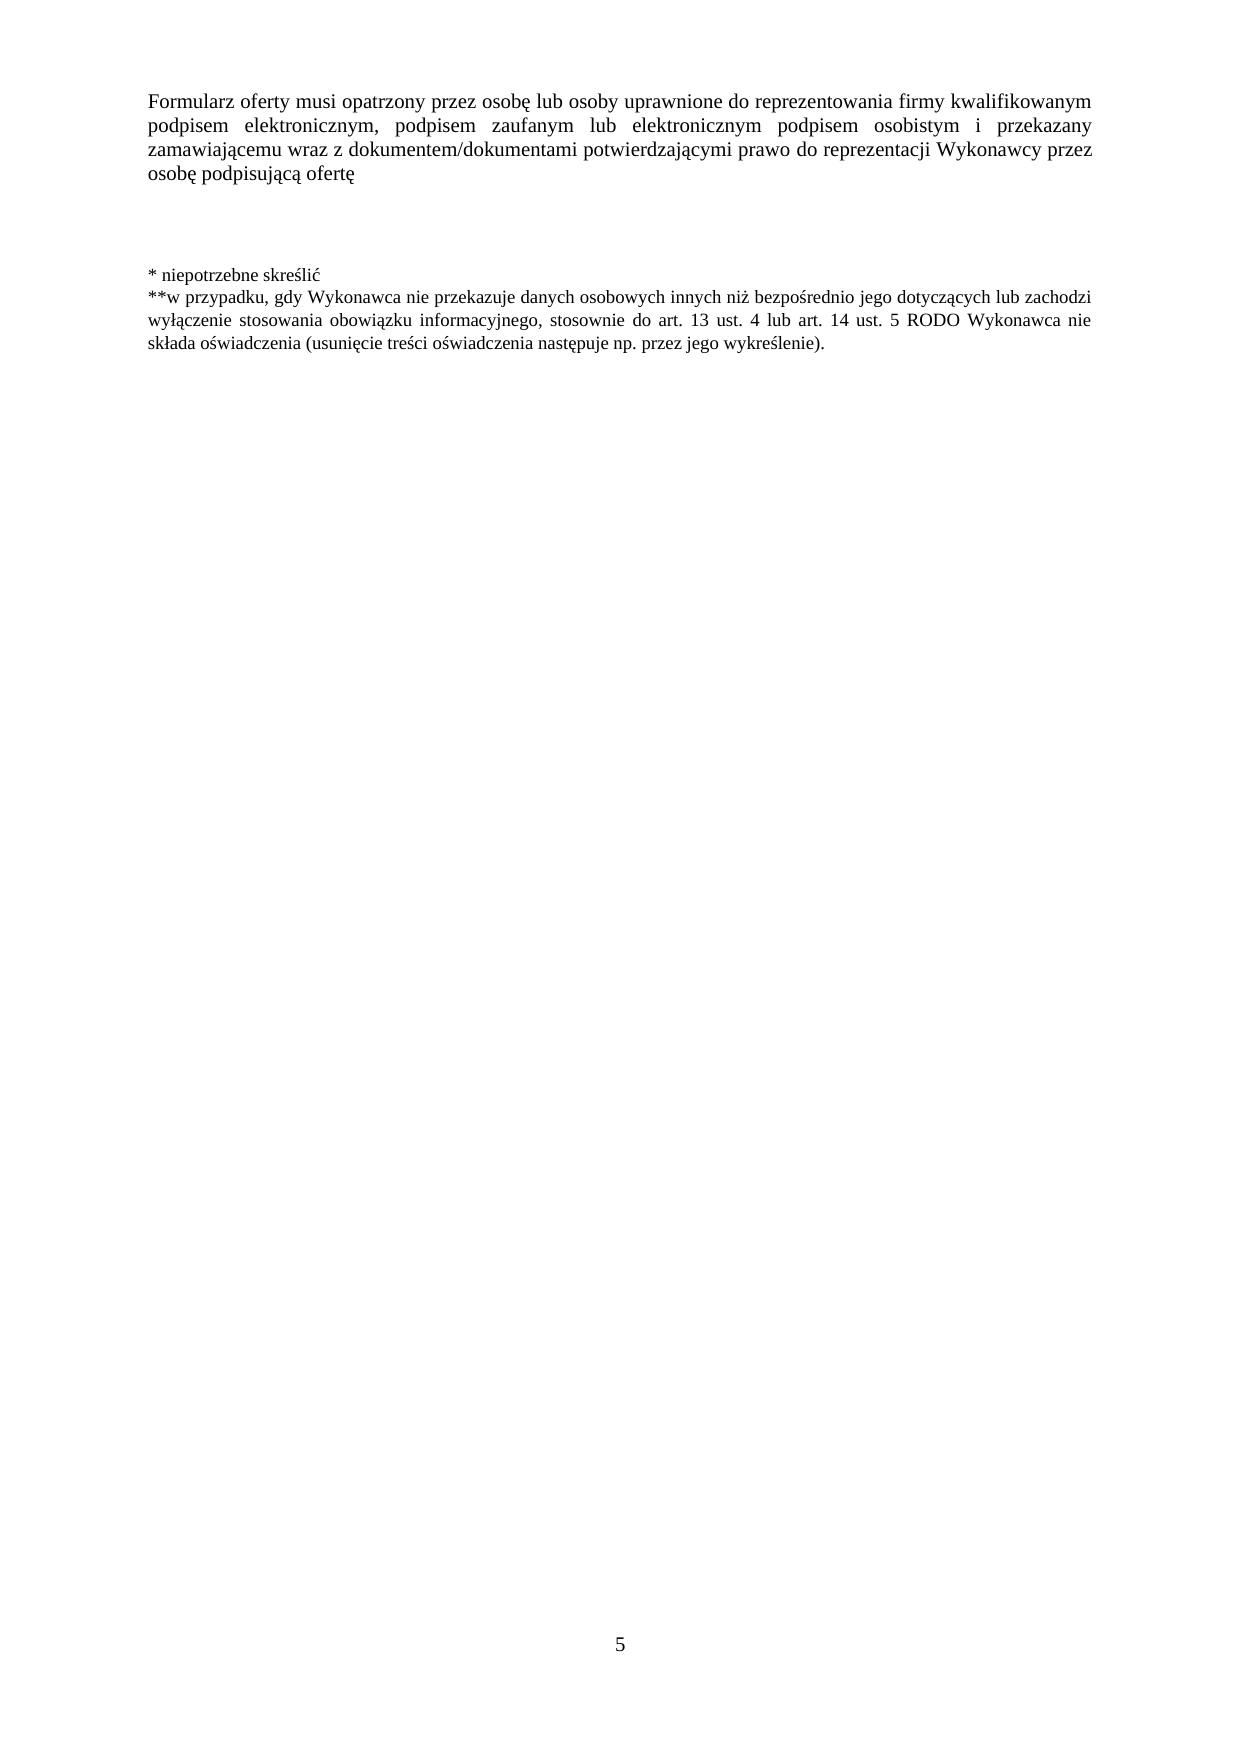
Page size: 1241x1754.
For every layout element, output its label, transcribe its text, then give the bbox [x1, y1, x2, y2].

text Formularz oferty musi opatrzony przez osobę lub osoby uprawnione do reprezentowania firmy kwalifikowanym podpisem elektronicznym, podpisem zaufanym lub elektronicznym podpisem osobistym i przekazany zamawiającemu wraz z dokumentem/dokumentami potwierdzającymi prawo do reprezentacji Wykonawcy przez osobę podpisującą ofertę [148, 89, 1093, 185]
text * niepotrzebne skreślić [148, 264, 1093, 286]
text **w przypadku, gdy Wykonawca nie przekazuje danych osobowych innych niż bezpośrednio jego dotyczących lub zachodzi wyłączenie stosowania obowiązku informacyjnego, stosownie do art. 13 ust. 4 lub art. 14 ust. 5 RODO Wykonawca nie składa oświadczenia (usunięcie treści oświadczenia następuje np. przez jego wykreślenie). [148, 286, 1093, 353]
